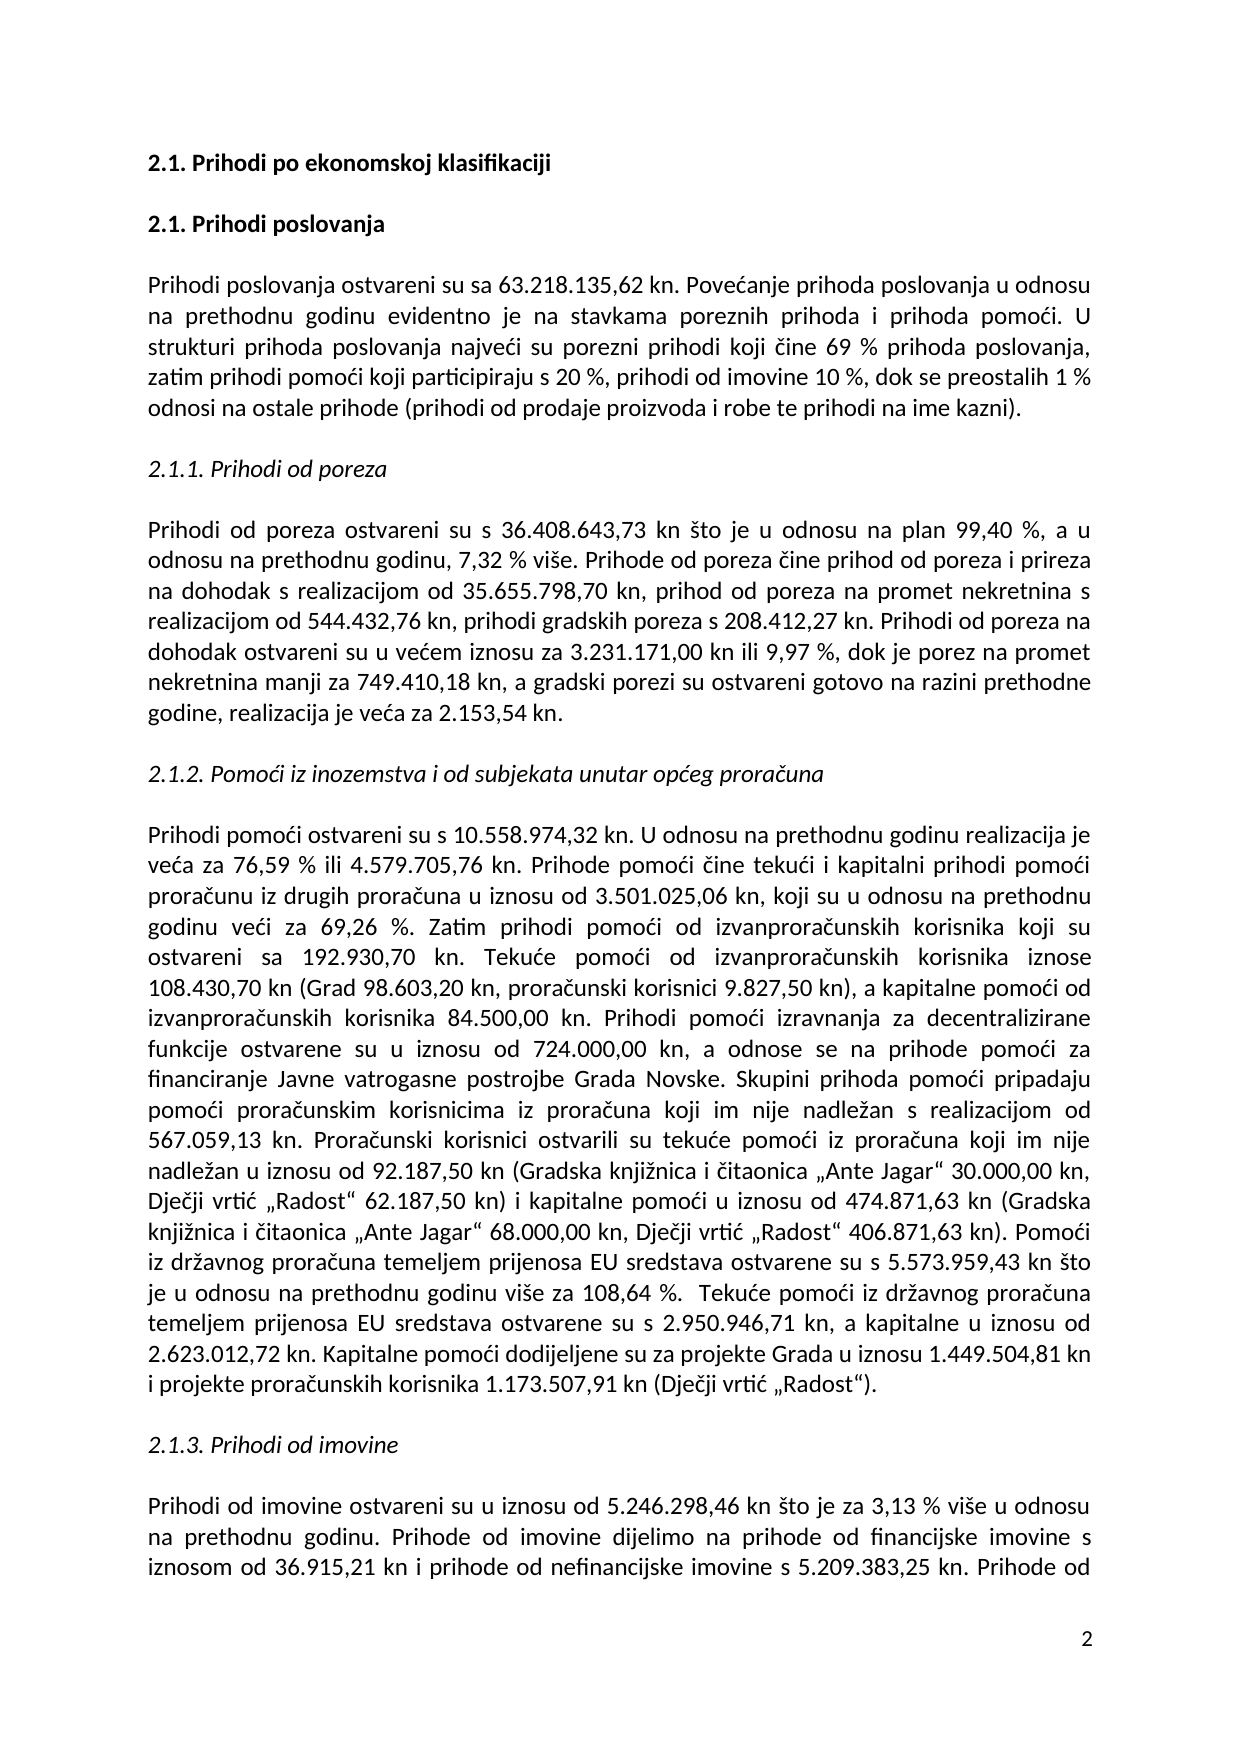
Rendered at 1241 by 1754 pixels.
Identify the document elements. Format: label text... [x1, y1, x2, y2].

text Prihodi pomoći ostvareni su s 10.558.974,32 kn. U odnosu na prethodnu godinu realizacija je veća za 76,59 % ili 4.579.705,76 kn. Prihode pomoći čine tekući i kapitalni prihodi pomoći proračunu iz drugih proračuna u iznosu od 3.501.025,06 kn, koji su u odnosu na prethodnu godinu veći za 69,26 %. Zatim prihodi pomoći od izvanproračunskih korisnika koji su ostvareni sa 192.930,70 kn. Tekuće pomoći od izvanproračunskih korisnika iznose 108.430,70 kn (Grad 98.603,20 kn, proračunski korisnici 9.827,50 kn), a kapitalne pomoći od izvanproračunskih korisnika 84.500,00 kn. Prihodi pomoći izravnanja za decentralizirane funkcije ostvarene su u iznosu od 724.000,00 kn, a odnose se na prihode pomoći za financiranje Javne vatrogasne postrojbe Grada Novske. Skupini prihoda pomoći pripadaju pomoći proračunskim korisnicima iz proračuna koji im nije nadležan s realizacijom od 567.059,13 kn. Proračunski korisnici ostvarili su tekuće pomoći iz proračuna koji im nije nadležan u iznosu od 92.187,50 kn (Gradska knjižnica i čitaonica „Ante Jagar“ 30.000,00 kn, Dječji vrtić „Radost“ 62.187,50 kn) i kapitalne pomoći u iznosu od 474.871,63 kn (Gradska knjižnica i čitaonica „Ante Jagar“ 68.000,00 kn, Dječji vrtić „Radost“ 406.871,63 kn). Pomoći iz državnog proračuna temeljem prijenosa EU sredstava ostvarene su s 5.573.959,43 kn što je u odnosu na prethodnu godinu više za 108,64 %. Tekuće pomoći iz državnog proračuna temeljem prijenosa EU sredstava ostvarene su s 2.950.946,71 kn, a kapitalne u iznosu od 2.623.012,72 kn. Kapitalne pomoći dodijeljene su za projekte Grada u iznosu 1.449.504,81 kn i projekte proračunskih korisnika 1.173.507,91 kn (Dječji vrtić „Radost“). [148, 819, 1093, 1399]
text 2.1. Prihodi po ekonomskoj klasifikaciji [148, 148, 1093, 178]
text Prihodi od poreza ostvareni su s 36.408.643,73 kn što je u odnosu na plan 99,40 %, a u odnosu na prethodnu godinu, 7,32 % više. Prihode od poreza čine prihod od poreza i prireza na dohodak s realizacijom od 35.655.798,70 kn, prihod od poreza na promet nekretnina s realizacijom od 544.432,76 kn, prihodi gradskih poreza s 208.412,27 kn. Prihodi od poreza na dohodak ostvareni su u većem iznosu za 3.231.171,00 kn ili 9,97 %, dok je porez na promet nekretnina manji za 749.410,18 kn, a gradski porezi su ostvareni gotovo na razini prethodne godine, realizacija je veća za 2.153,54 kn. [148, 514, 1093, 727]
text 2.1. Prihodi poslovanja [148, 209, 1093, 239]
text 2.1.1. Prihodi od poreza [148, 453, 1093, 483]
text 2.1.3. Prihodi od imovine [148, 1429, 1093, 1460]
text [148, 1491, 1093, 1582]
text Prihodi poslovanja ostvareni su sa 63.218.135,62 kn. Povećanje prihoda poslovanja u odnosu na prethodnu godinu evidentno je na stavkama poreznih prihoda i prihoda pomoći. U strukturi prihoda poslovanja najveći su porezni prihodi koji čine 69 % prihoda poslovanja, zatim prihodi pomoći koji participiraju s 20 %, prihodi od imovine 10 %, dok se preostalih 1 % odnosi na ostale prihode (prihodi od prodaje proizvoda i robe te prihodi na ime kazni). [148, 270, 1093, 422]
text 2.1.2. Pomoći iz inozemstva i od subjekata unutar općeg proračuna [148, 758, 1093, 788]
